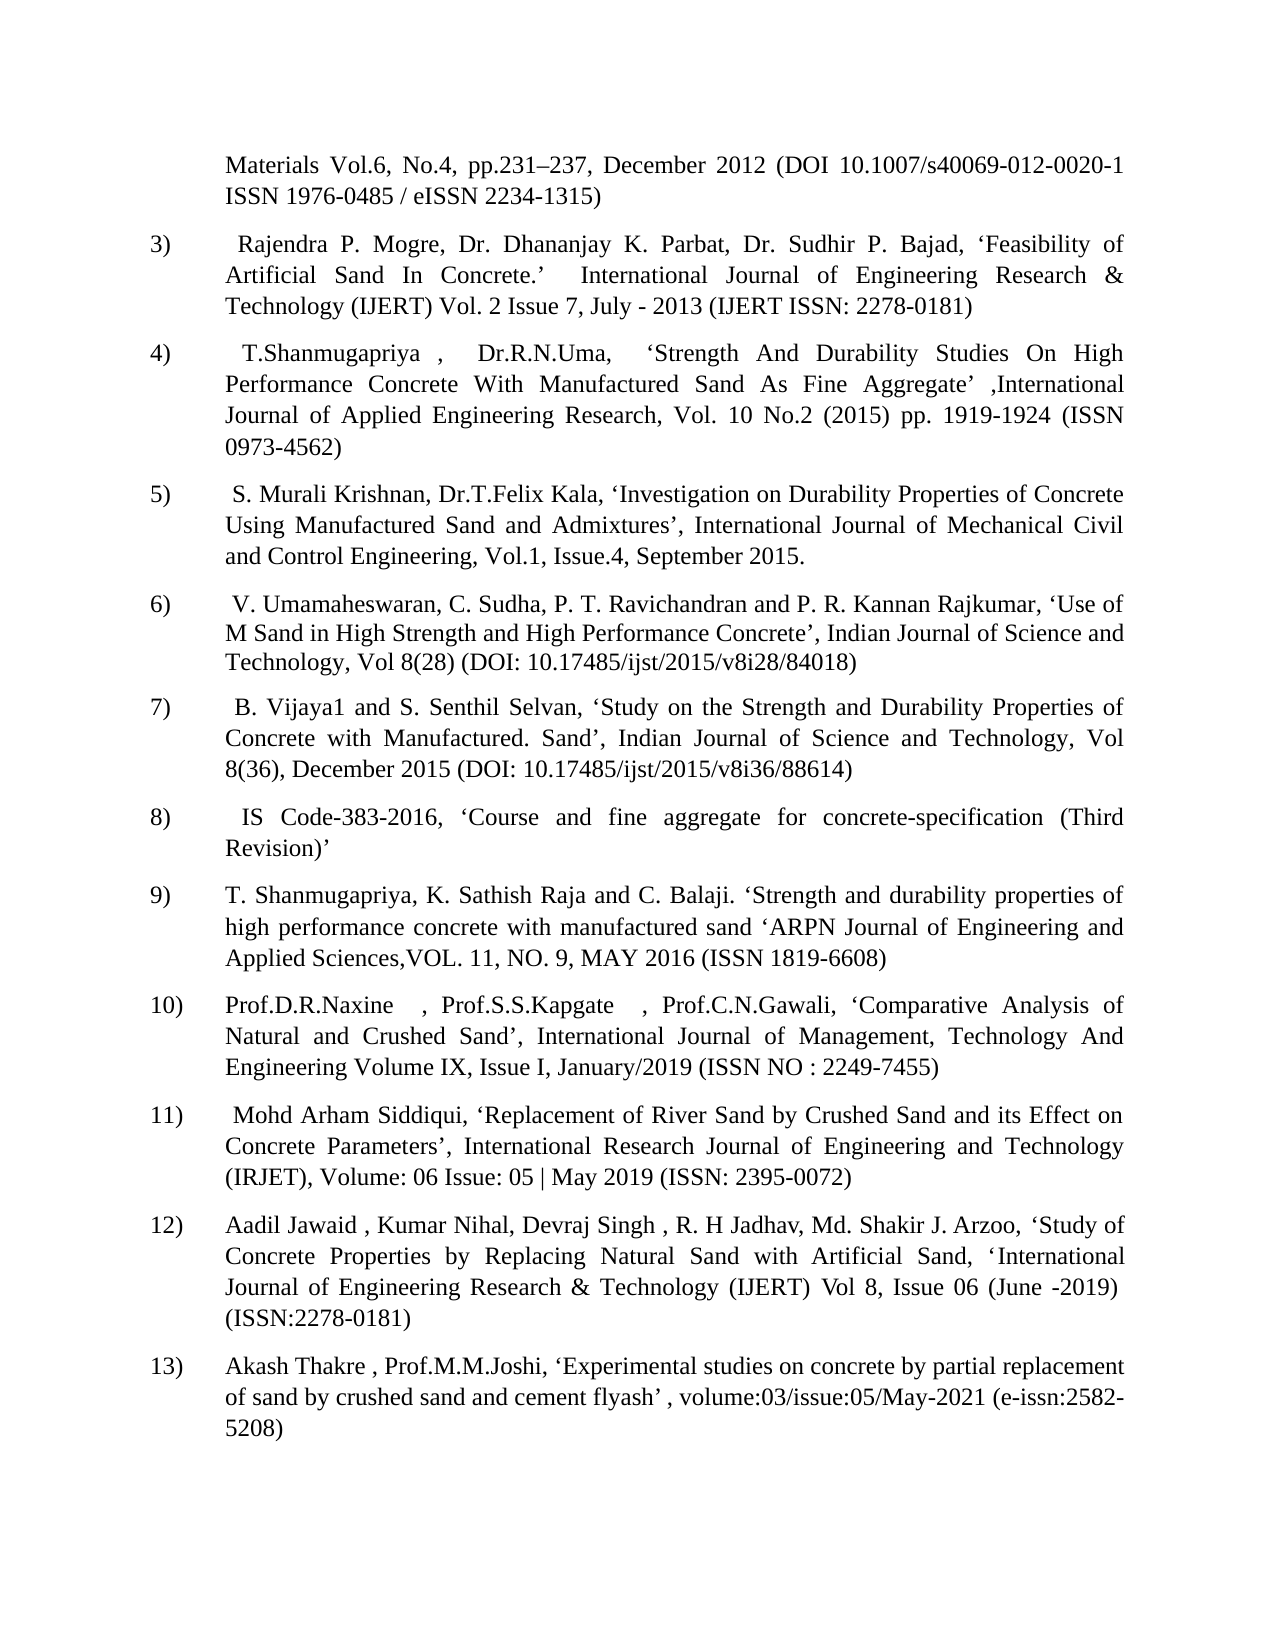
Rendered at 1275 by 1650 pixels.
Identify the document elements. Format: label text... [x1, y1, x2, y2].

text 3) Rajendra P. Mogre, Dr. Dhananjay K. Parbat, Dr. Sudhir P. Bajad, ‘Feasibility of Artificial Sand In Concrete.’ International Journal of Engineering Research & Technology (IJERT) Vol. 2 Issue 7, July - 2013 (IJERT ISSN: 2278-0181) [150, 229, 1125, 319]
text 8) IS Code-383-2016, ‘Course and fine aggregate for concrete-specification (Third Revision)’ [150, 802, 1125, 862]
text 9) T. Shanmugapriya, K. Sathish Raja and C. Balaji. ‘Strength and durability properties of high performance concrete with manufactured sand ‘ARPN Journal of Engineering and Applied Sciences,VOL. 11, NO. 9, MAY 2016 (ISSN 1819-6608) [150, 881, 1125, 971]
text 6) V. Umamaheswaran, C. Sudha, P. T. Ravichandran and P. R. Kannan Rajkumar, ‘Use of M Sand in High Strength and High Performance Concrete’, Indian Journal of Science and Technology, Vol 8(28) (DOI: 10.17485/ijst/2015/v8i28/84018) [150, 589, 1125, 675]
text 13) Akash Thakre , Prof.M.M.Joshi, ‘Experimental studies on concrete by partial replacement of sand by crushed sand and cement flyash’ , volume:03/issue:05/May-2021 (e-issn:2582-5208) [150, 1351, 1125, 1442]
text 10) Prof.D.R.Naxine , Prof.S.S.Kapgate , Prof.C.N.Gawali, ‘Comparative Analysis of Natural and Crushed Sand’, International Journal of Management, Technology And Engineering Volume IX, Issue I, January/2019 (ISSN NO : 2249-7455) [150, 990, 1125, 1081]
text 12) Aadil Jawaid , Kumar Nihal, Devraj Singh , R. H Jadhav, Md. Shakir J. Arzoo, ‘Study of Concrete Properties by Replacing Natural Sand with Artificial Sand, ‘International Journal of Engineering Research & Technology (IJERT) Vol 8, Issue 06 (June -2019) (ISSN:2278-0181) [150, 1210, 1125, 1332]
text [150, 150, 1125, 210]
text 7) B. Vijaya1 and S. Senthil Selvan, ‘Study on the Strength and Durability Properties of Concrete with Manufactured. Sand’, Indian Journal of Science and Technology, Vol 8(36), December 2015 (DOI: 10.17485/ijst/2015/v8i36/88614) [150, 692, 1125, 783]
text 11) Mohd Arham Siddiqui, ‘Replacement of River Sand by Crushed Sand and its Effect on Concrete Parameters’, International Research Journal of Engineering and Technology (IRJET), Volume: 06 Issue: 05 | May 2019 (ISSN: 2395-0072) [150, 1100, 1125, 1191]
text 4) T.Shanmugapriya , Dr.R.N.Uma, ‘Strength And Durability Studies On High Performance Concrete With Manufactured Sand As Fine Aggregate’ ,International Journal of Applied Engineering Research, Vol. 10 No.2 (2015) pp. 1919-1924 (ISSN 0973-4562) [150, 338, 1125, 460]
text 5) S. Murali Krishnan, Dr.T.Felix Kala, ‘Investigation on Durability Properties of Concrete Using Manufactured Sand and Admixtures’, International Journal of Mechanical Civil and Control Engineering, Vol.1, Issue.4, September 2015. [150, 479, 1125, 570]
